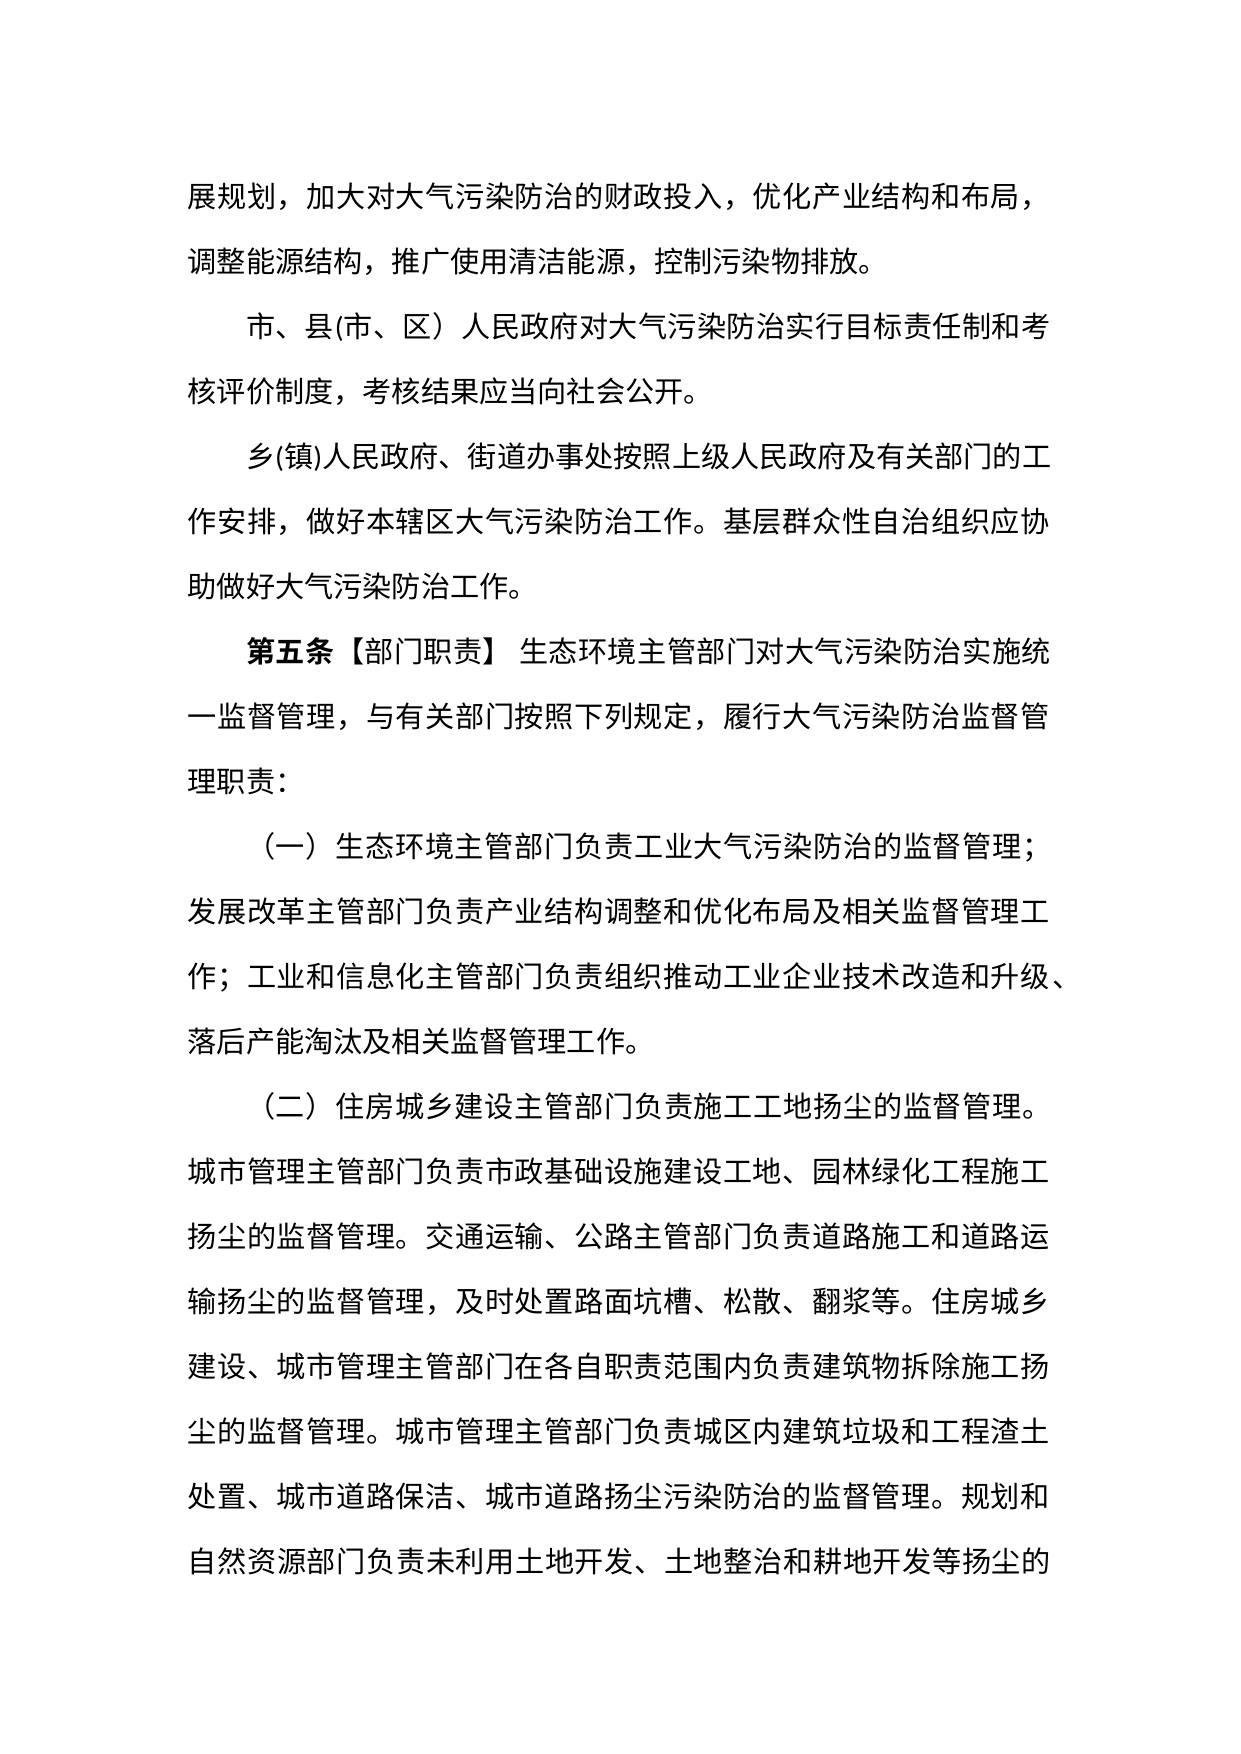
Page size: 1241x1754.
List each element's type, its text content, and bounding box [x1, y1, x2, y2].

text （一）生态环境主管部门负责工业大气污染防治的监督管理；发展改革主管部门负责产业结构调整和优化布局及相关监督管理工作；工业和信息化主管部门负责组织推动工业企业技术改造和升级、落后产能淘汰及相关监督管理工作。 [187, 812, 1053, 1072]
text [187, 1072, 1053, 1592]
text 乡(镇)人民政府、街道办事处按照上级人民政府及有关部门的工作安排，做好本辖区大气污染防治工作。基层群众性自治组织应协助做好大气污染防治工作。 [187, 422, 1053, 617]
text 市、县(市、区）人民政府对大气污染防治实行目标责任制和考核评价制度，考核结果应当向社会公开。 [187, 292, 1053, 422]
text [187, 162, 1053, 292]
text 第五条【部门职责】 生态环境主管部门对大气污染防治实施统一监督管理，与有关部门按照下列规定，履行大气污染防治监督管理职责： [187, 617, 1053, 812]
